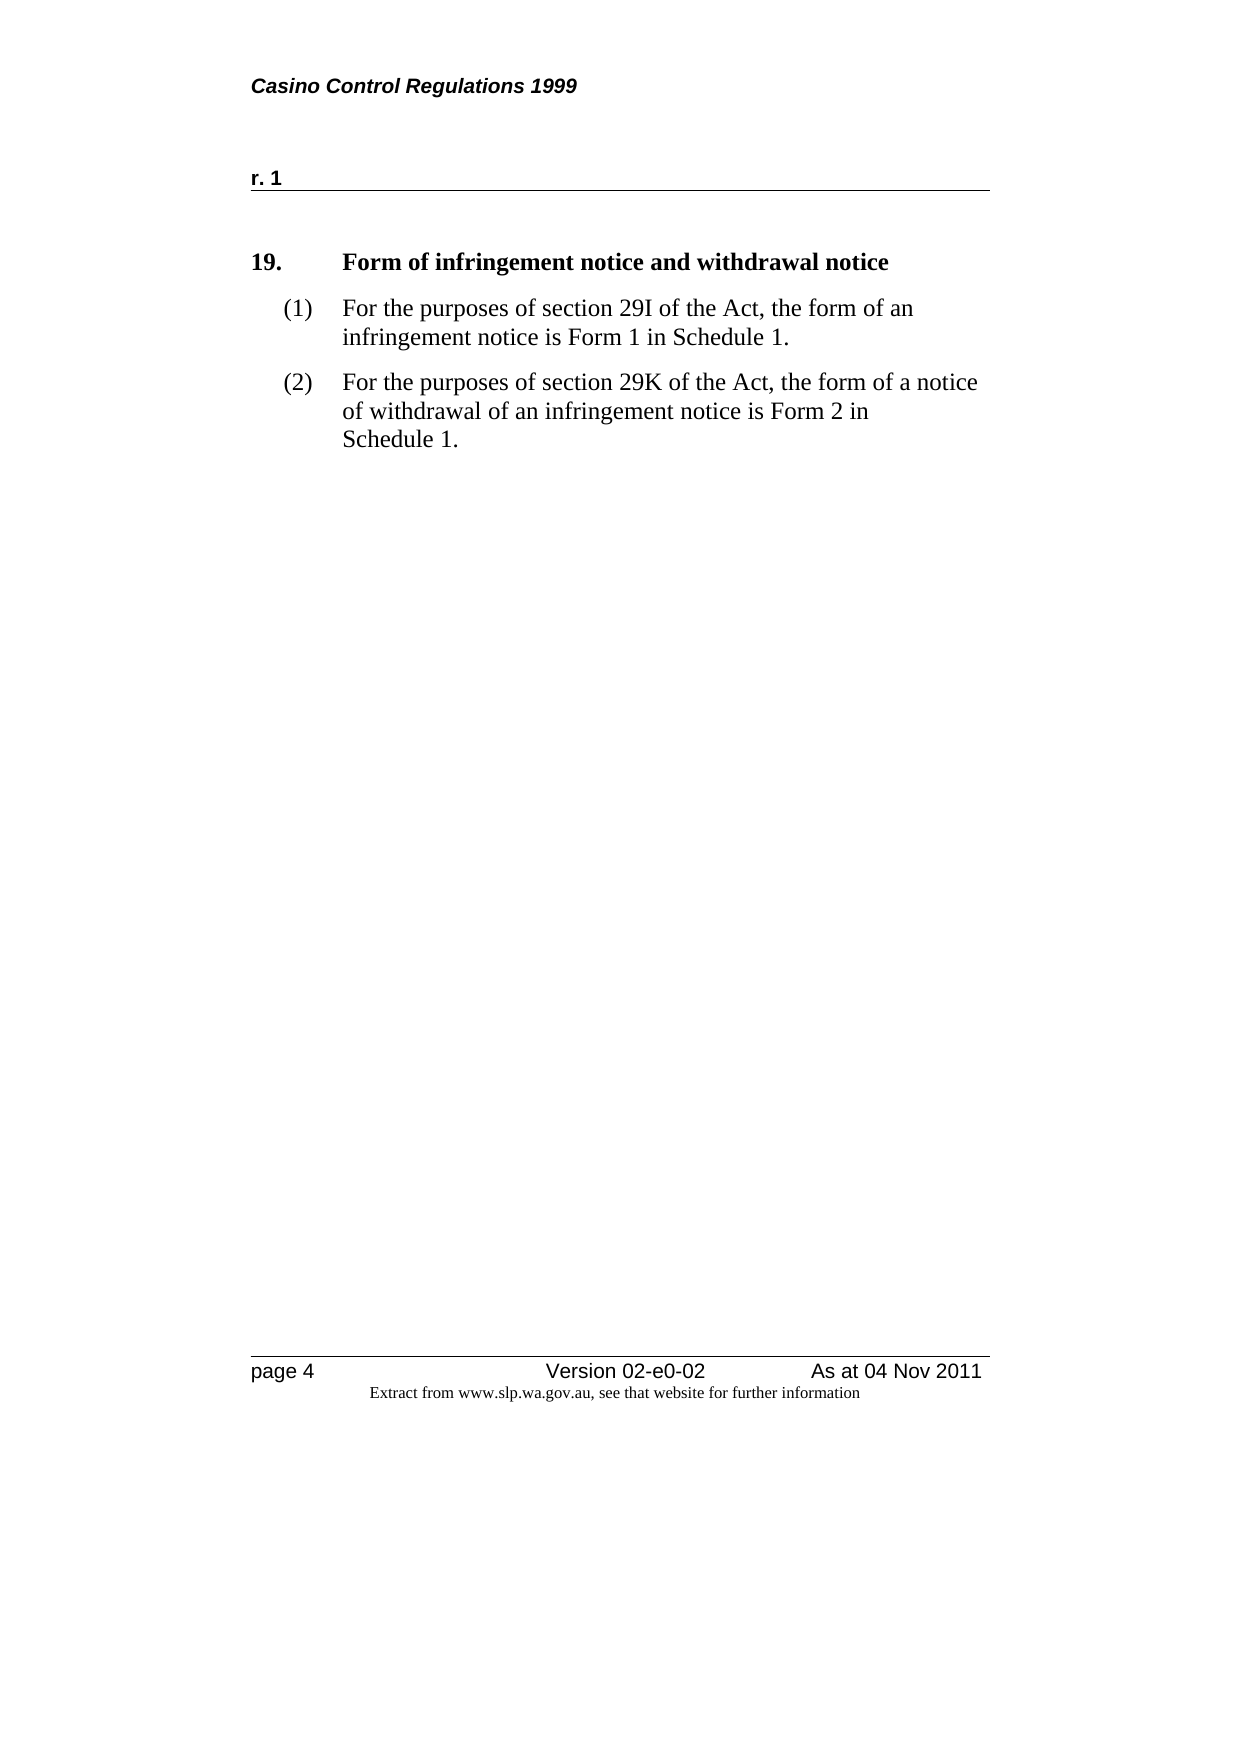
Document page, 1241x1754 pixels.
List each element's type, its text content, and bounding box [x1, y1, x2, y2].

text (2) For the purposes of section 29K of the Act, the form of a notice of withdrawal of an infringement notice is Form 2 in Schedule 1. [251, 367, 990, 453]
text (1) For the purposes of section 29I of the Act, the form of an infringement notice is Form 1 in Schedule 1. [251, 293, 990, 350]
subtitle 19. Form of infringement notice and withdrawal notice [251, 247, 990, 276]
